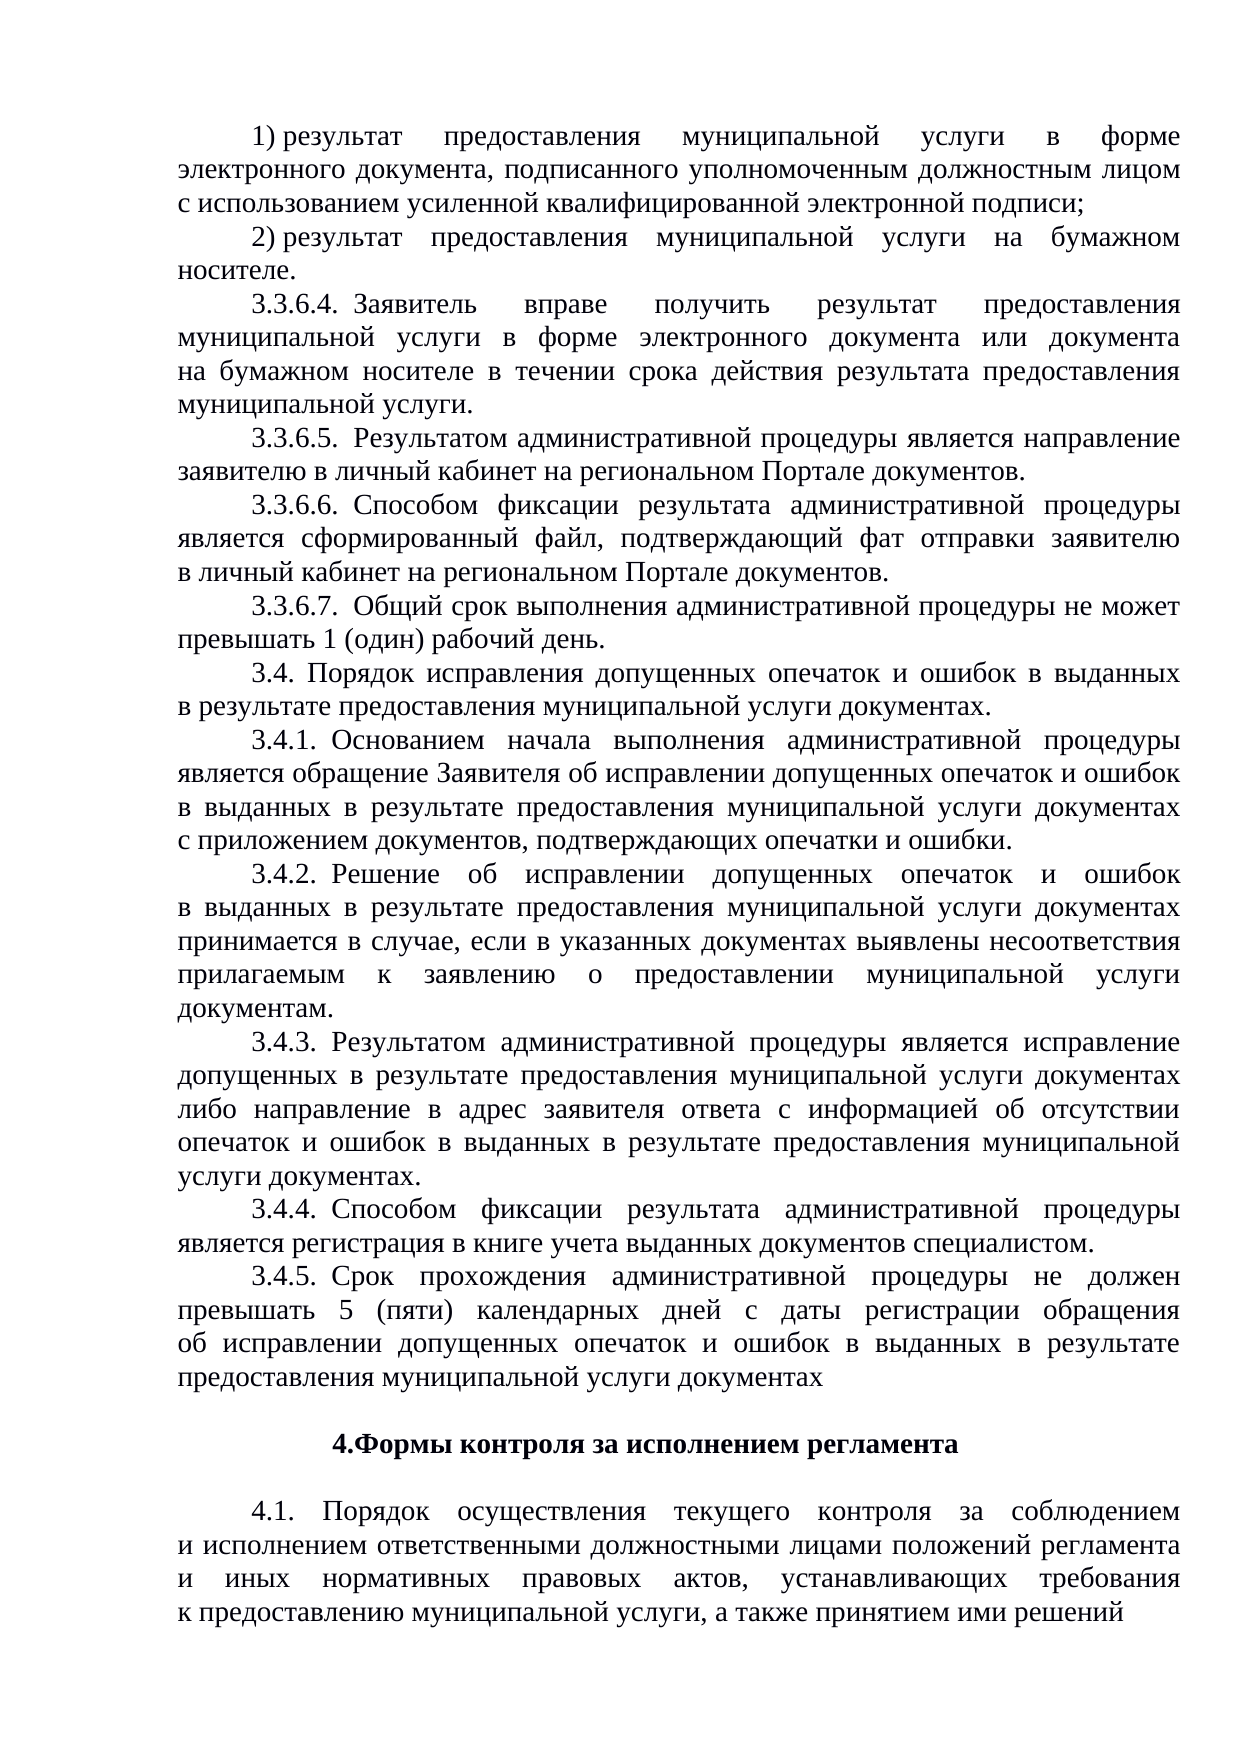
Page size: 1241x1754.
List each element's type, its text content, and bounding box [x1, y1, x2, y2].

text 3.4.1. Основанием начала выполнения административной процедуры является обращение Заявителя об исправлении допущенных опечаток и ошибок в выданных в результате предоставления муниципальной услуги документах с приложением документов, подтверждающих опечатки и ошибки. [177, 722, 1181, 856]
text 3.4.4. Способом фиксации результата административной процедуры является регистрация в книге учета выданных документов специалистом. [177, 1191, 1181, 1258]
text 3.3.6.4. Заявитель вправе получить результат предоставления муниципальной услуги в форме электронного документа или документа на бумажном носителе в течении срока действия результата предоставления муниципальной услуги. [177, 286, 1181, 420]
text 3.3.6.6. Способом фиксации результата административной процедуры является сформированный файл, подтверждающий фат отправки заявителю в личный кабинет на региональном Портале документов. [177, 487, 1181, 588]
text 3.4.3. Результатом административной процедуры является исправление допущенных в результате предоставления муниципальной услуги документах либо направление в адрес заявителя ответа с информацией об отсутствии опечаток и ошибок в выданных в результате предоставления муниципальной услуги документах. [177, 1024, 1181, 1191]
text 3.4. Порядок исправления допущенных опечаток и ошибок в выданных в результате предоставления муниципальной услуги документах. [177, 655, 1181, 722]
text 3.3.6.7. Общий срок выполнения административной процедуры не может превышать 1 (один) рабочий день. [177, 588, 1181, 655]
text 3.4.2. Решение об исправлении допущенных опечаток и ошибок в выданных в результате предоставления муниципальной услуги документах принимается в случае, если в указанных документах выявлены несоответствия прилагаемым к заявлению о предоставлении муниципальной услуги документам. [177, 856, 1181, 1024]
text 1) результат предоставления муниципальной услуги в форме электронного документа, подписанного уполномоченным должностным лицом с использованием усиленной квалифицированной электронной подписи; [177, 118, 1181, 219]
text 3.4.5. Срок прохождения административной процедуры не должен превышать 5 (пяти) календарных дней с даты регистрации обращения об исправлении допущенных опечаток и ошибок в выданных в результате предоставления муниципальной услуги документах [177, 1258, 1181, 1393]
text 4.1. Порядок осуществления текущего контроля за соблюдением и исполнением ответственными должностными лицами положений регламента и иных нормативных правовых актов, устанавливающих требования к предоставлению муниципальной услуги, а также принятием ими решений [177, 1493, 1181, 1627]
text 4.Формы контроля за исполнением регламента [177, 1426, 1181, 1460]
text 3.3.6.5. Результатом административной процедуры является направление заявителю в личный кабинет на региональном Портале документов. [177, 420, 1181, 487]
text 2) результат предоставления муниципальной услуги на бумажном носителе. [177, 219, 1181, 286]
